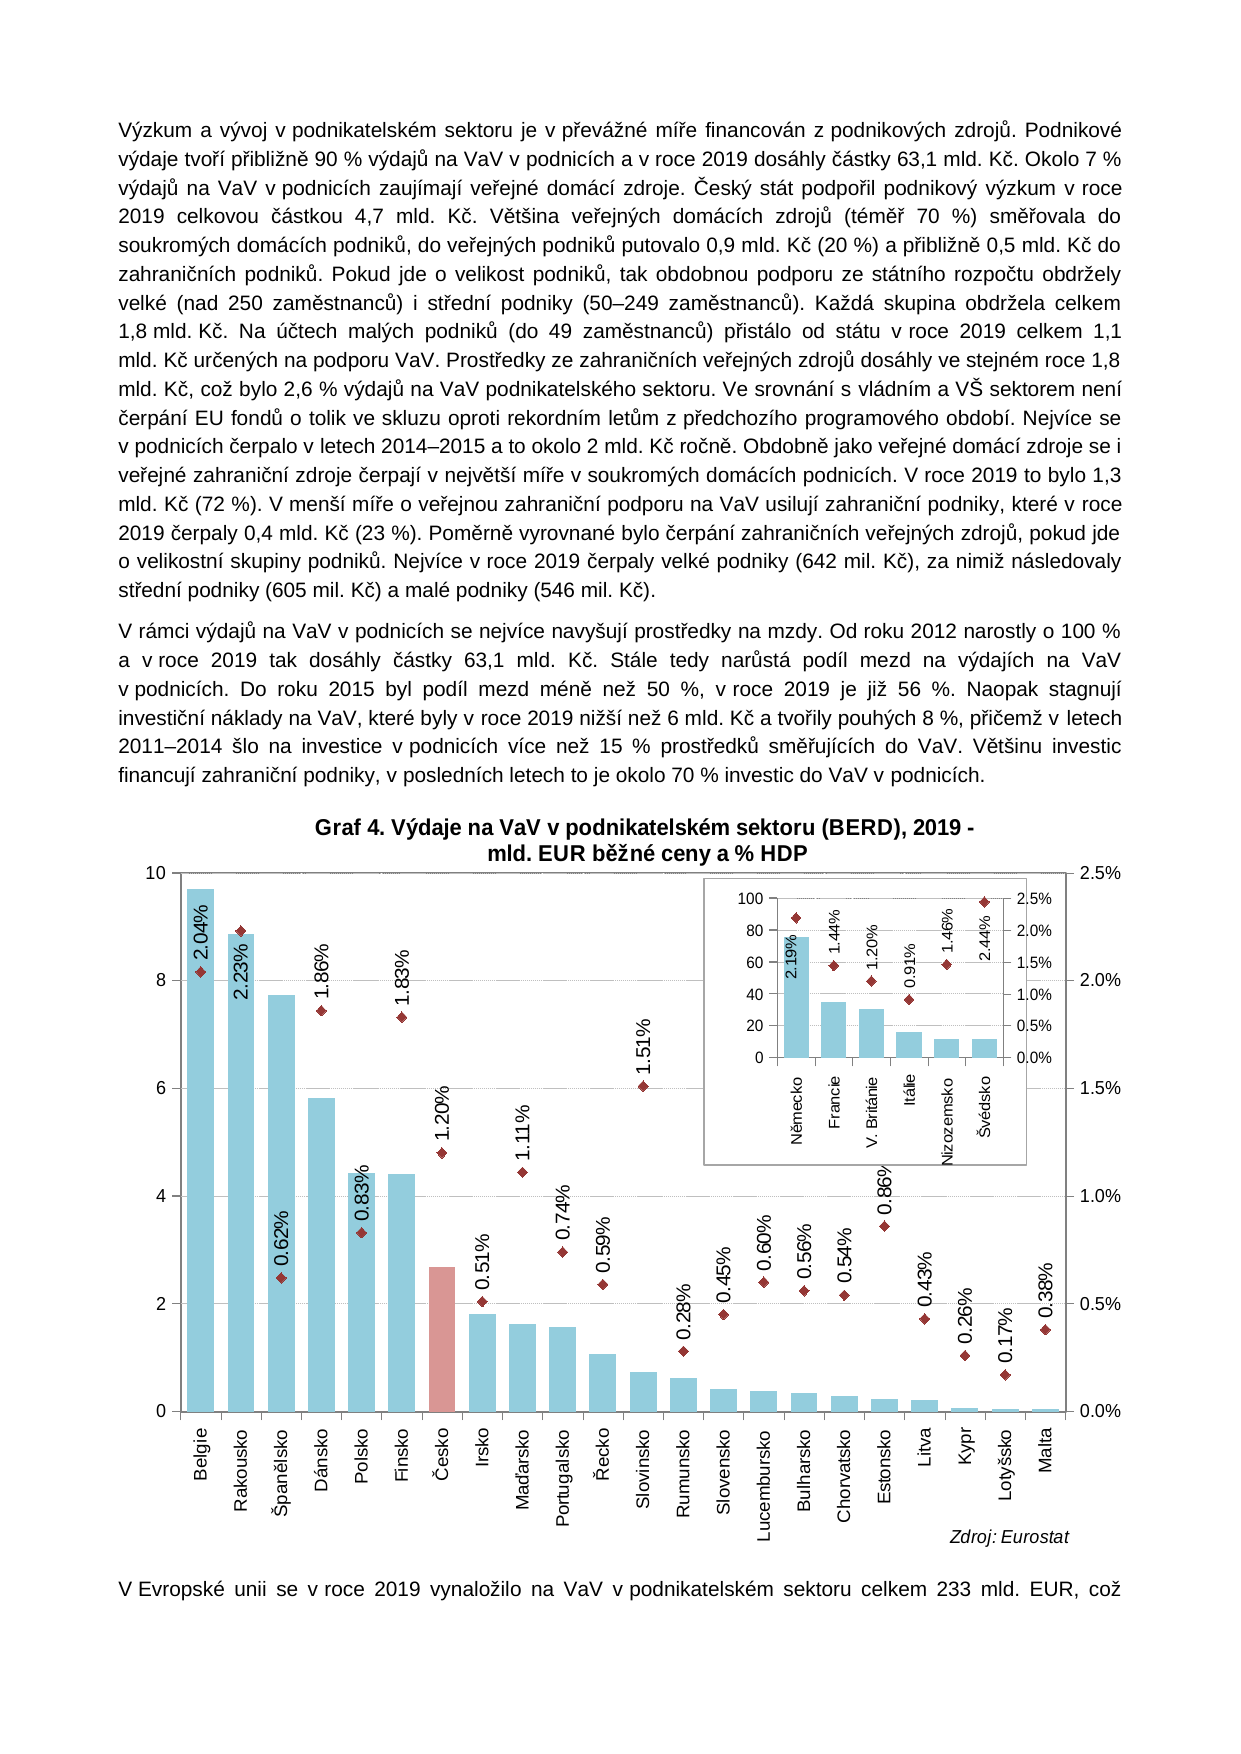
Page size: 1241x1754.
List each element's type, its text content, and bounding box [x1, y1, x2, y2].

text Výzkum a vývoj v podnikatelském sektoru je v převážné míře financován z podnikových zdrojů. Podnikové výdaje tvoří přibližně 90 % výdajů na VaV v podnicích a v roce 2019 dosáhly částky 63,1 mld. Kč. Okolo 7 % výdajů na VaV v podnicích zaujímají veřejné domácí zdroje. Český stát podpořil podnikový výzkum v roce 2019 celkovou částkou 4,7 mld. Kč. Většina veřejných domácích zdrojů (téměř 70 %) směřovala do soukromých domácích podniků, do veřejných podniků putovalo 0,9 mld. Kč (20 %) a přibližně 0,5 mld. Kč do zahraničních podniků. Pokud jde o velikost podniků, tak obdobnou podporu ze státního rozpočtu obdržely velké (nad 250 zaměstnanců) i střední podniky (50–249 zaměstnanců). Každá skupina obdržela celkem 1,8 mld. Kč. Na účtech malých podniků (do 49 zaměstnanců) přistálo od státu v roce 2019 celkem 1,1 mld. Kč určených na podporu VaV. Prostředky ze zahraničních veřejných zdrojů dosáhly ve stejném roce 1,8 mld. Kč, což bylo 2,6 % výdajů na VaV podnikatelského sektoru. Ve srovnání s vládním a VŠ sektorem není čerpání EU fondů o tolik ve skluzu oproti rekordním letům z předchozího programového období. Nejvíce se v podnicích čerpalo v letech 2014–2015 a to okolo 2 mld. Kč ročně. Obdobně jako veřejné domácí zdroje se i veřejné zahraniční zdroje čerpají v největší míře v soukromých domácích podnicích. V roce 2019 to bylo 1,3 mld. Kč (72 %). V menší míře o veřejnou zahraniční podporu na VaV usilují zahraniční podniky, které v roce 2019 čerpaly 0,4 mld. Kč (23 %). Poměrně vyrovnané bylo čerpání zahraničních veřejných zdrojů, pokud jde o velikostní skupiny podniků. Nejvíce v roce 2019 čerpaly velké podniky (642 mil. Kč), za nimiž následovaly střední podniky (605 mil. Kč) a malé podniky (546 mil. Kč). [118, 118, 1122, 602]
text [118, 804, 1122, 1600]
text V rámci výdajů na VaV v podnicích se nejvíce navyšují prostředky na mzdy. Od roku 2012 narostly o 100 % a v roce 2019 tak dosáhly částky 63,1 mld. Kč. Stále tedy narůstá podíl mezd na výdajích na VaV v podnicích. Do roku 2015 byl podíl mezd méně než 50 %, v roce 2019 je již 56 %. Naopak stagnují investiční náklady na VaV, které byly v roce 2019 nižší než 6 mld. Kč a tvořily pouhých 8 %, přičemž v letech 2011–2014 šlo na investice v podnicích více než 15 % prostředků směřujících do VaV. Většinu investic financují zahraniční podniky, v posledních letech to je okolo 70 % investic do VaV v podnicích. [118, 619, 1122, 787]
